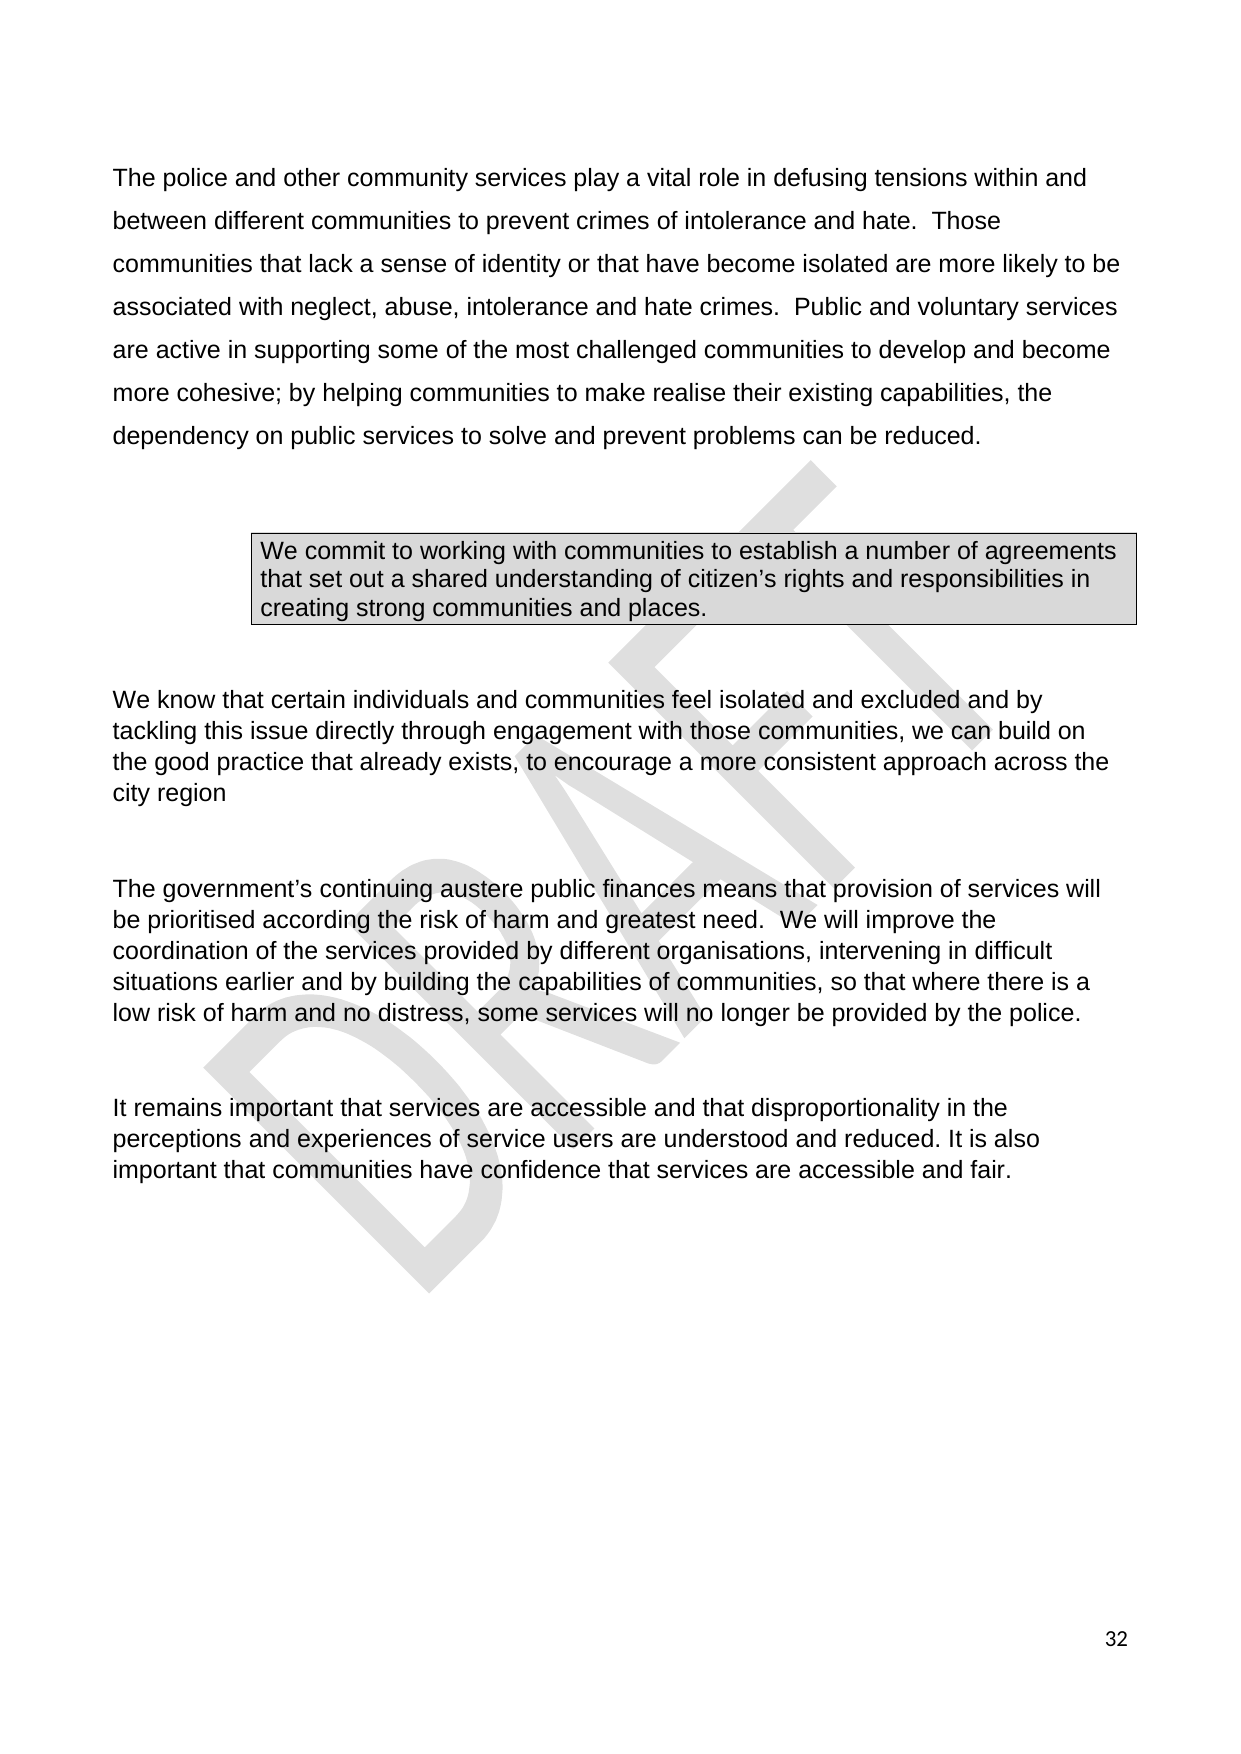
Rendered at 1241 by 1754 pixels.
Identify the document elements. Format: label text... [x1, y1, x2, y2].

text The police and other community services play a vital role in defusing tensions within and between different communities to prevent crimes of intolerance and hate. Those communities that lack a sense of identity or that have become isolated are more likely to be associated with neglect, abuse, intolerance and hate crimes. Public and voluntary services are active in supporting some of the most challenged communities to develop and become more cohesive; by helping communities to make realise their existing capabilities, the dependency on public services to solve and prevent problems can be reduced. [112, 162, 1128, 450]
text It remains important that services are accessible and that disproportionality in the perceptions and experiences of service users are understood and reduced. It is also important that communities have confidence that services are accessible and fair. [112, 1093, 1128, 1184]
text The government’s continuing austere public finances means that provision of services will be prioritised according the risk of harm and greatest need. We will improve the coordination of the services provided by different organisations, intervening in difficult situations earlier and by building the capabilities of communities, so that where there is a low risk of harm and no distress, some services will no longer be provided by the police. [112, 874, 1128, 1027]
text We commit to working with communities to establish a number of agreements that set out a shared understanding of citizen’s rights and responsibilities in creating strong communities and places. [252, 534, 1136, 624]
text We know that certain individuals and communities feel isolated and excluded and by tackling this issue directly through engagement with those communities, we can build on the good practice that already exists, to encourage a more consistent approach across the city region [112, 685, 1128, 807]
